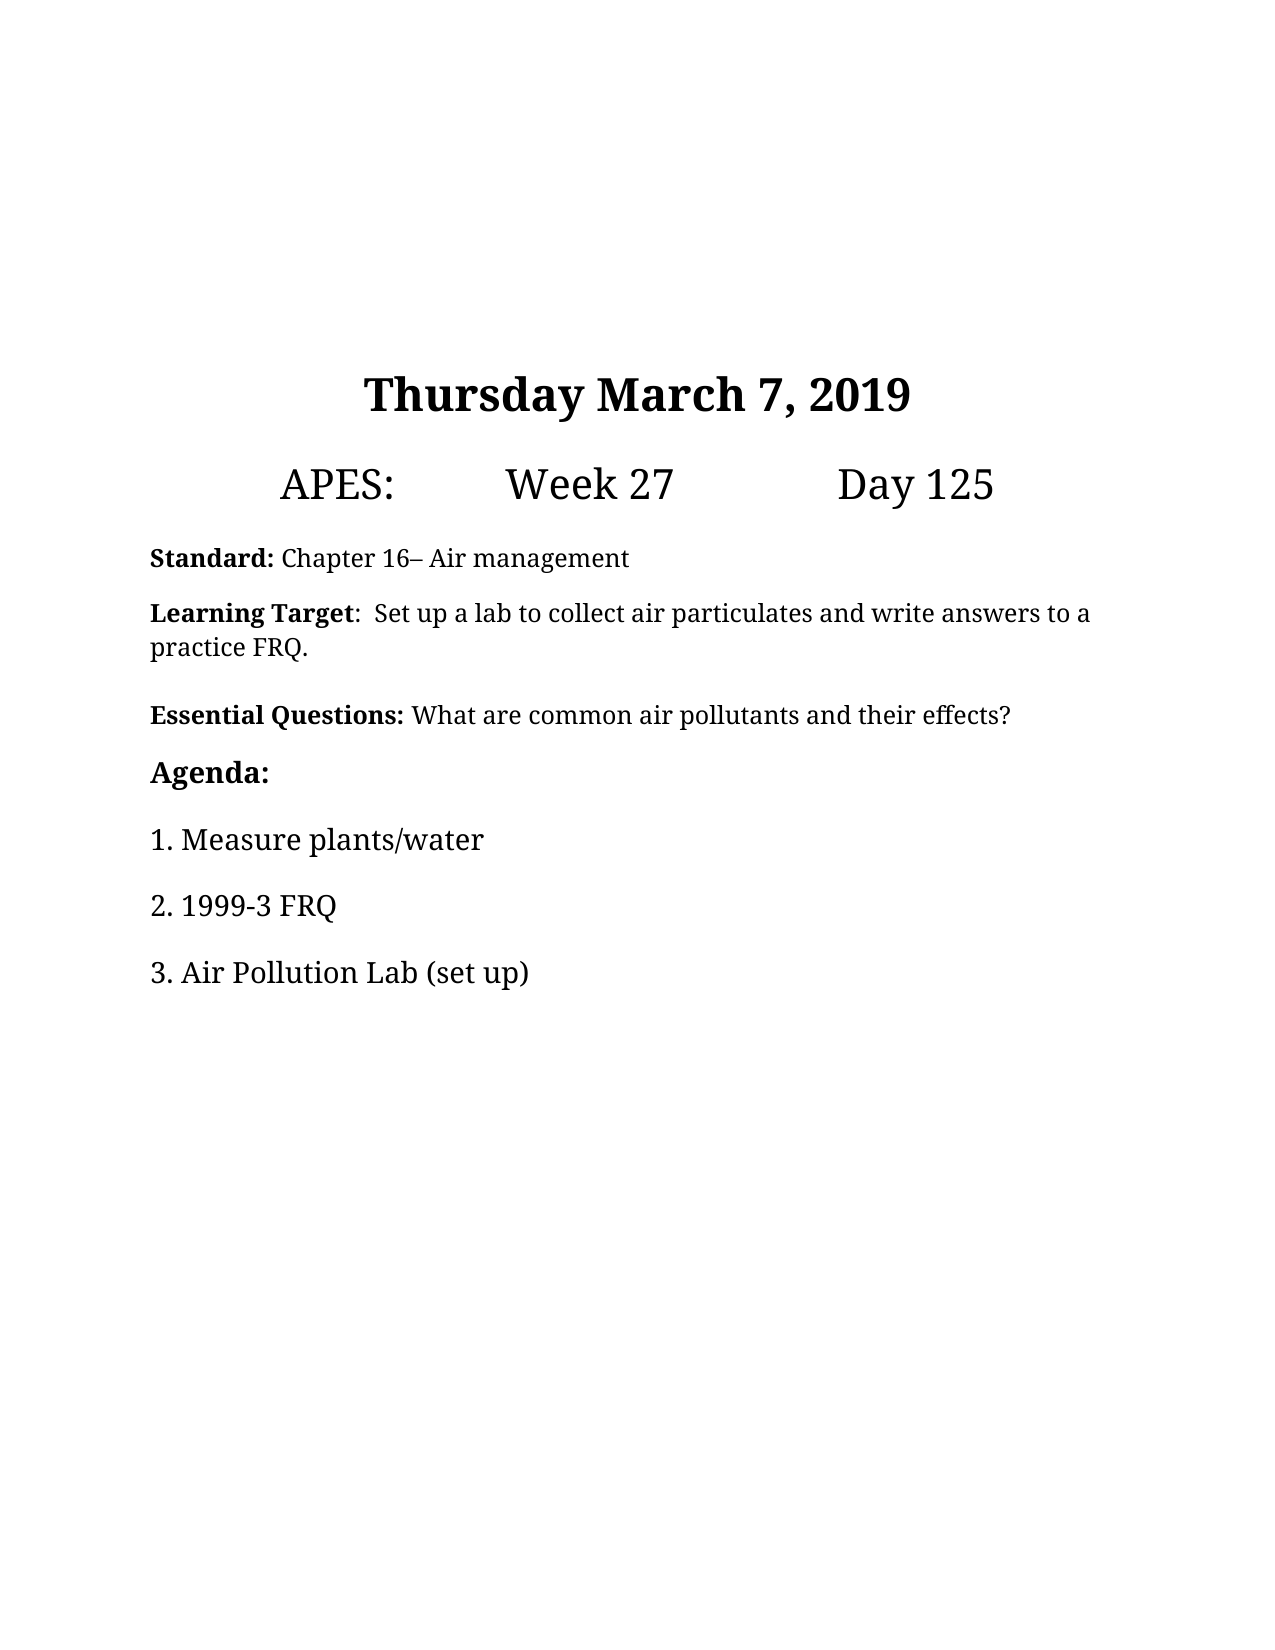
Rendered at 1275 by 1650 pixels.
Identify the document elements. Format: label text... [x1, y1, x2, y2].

text Learning Target: Set up a lab to collect air particulates and write answers to a practice FRQ. [150, 596, 1125, 664]
text 2. 1999-3 FRQ [150, 886, 1125, 925]
text Essential Questions: What are common air pollutants and their effects? [150, 698, 1125, 732]
text 1. Measure plants/water [150, 819, 1125, 859]
text Agenda: [150, 753, 1125, 792]
text Thursday March 7, 2019 [150, 362, 1125, 424]
text Standard: Chapter 16– Air management [150, 541, 1125, 575]
text APES: Week 27 Day 125 [150, 454, 1125, 511]
text 3. Air Pollution Lab (set up) [150, 952, 1125, 992]
